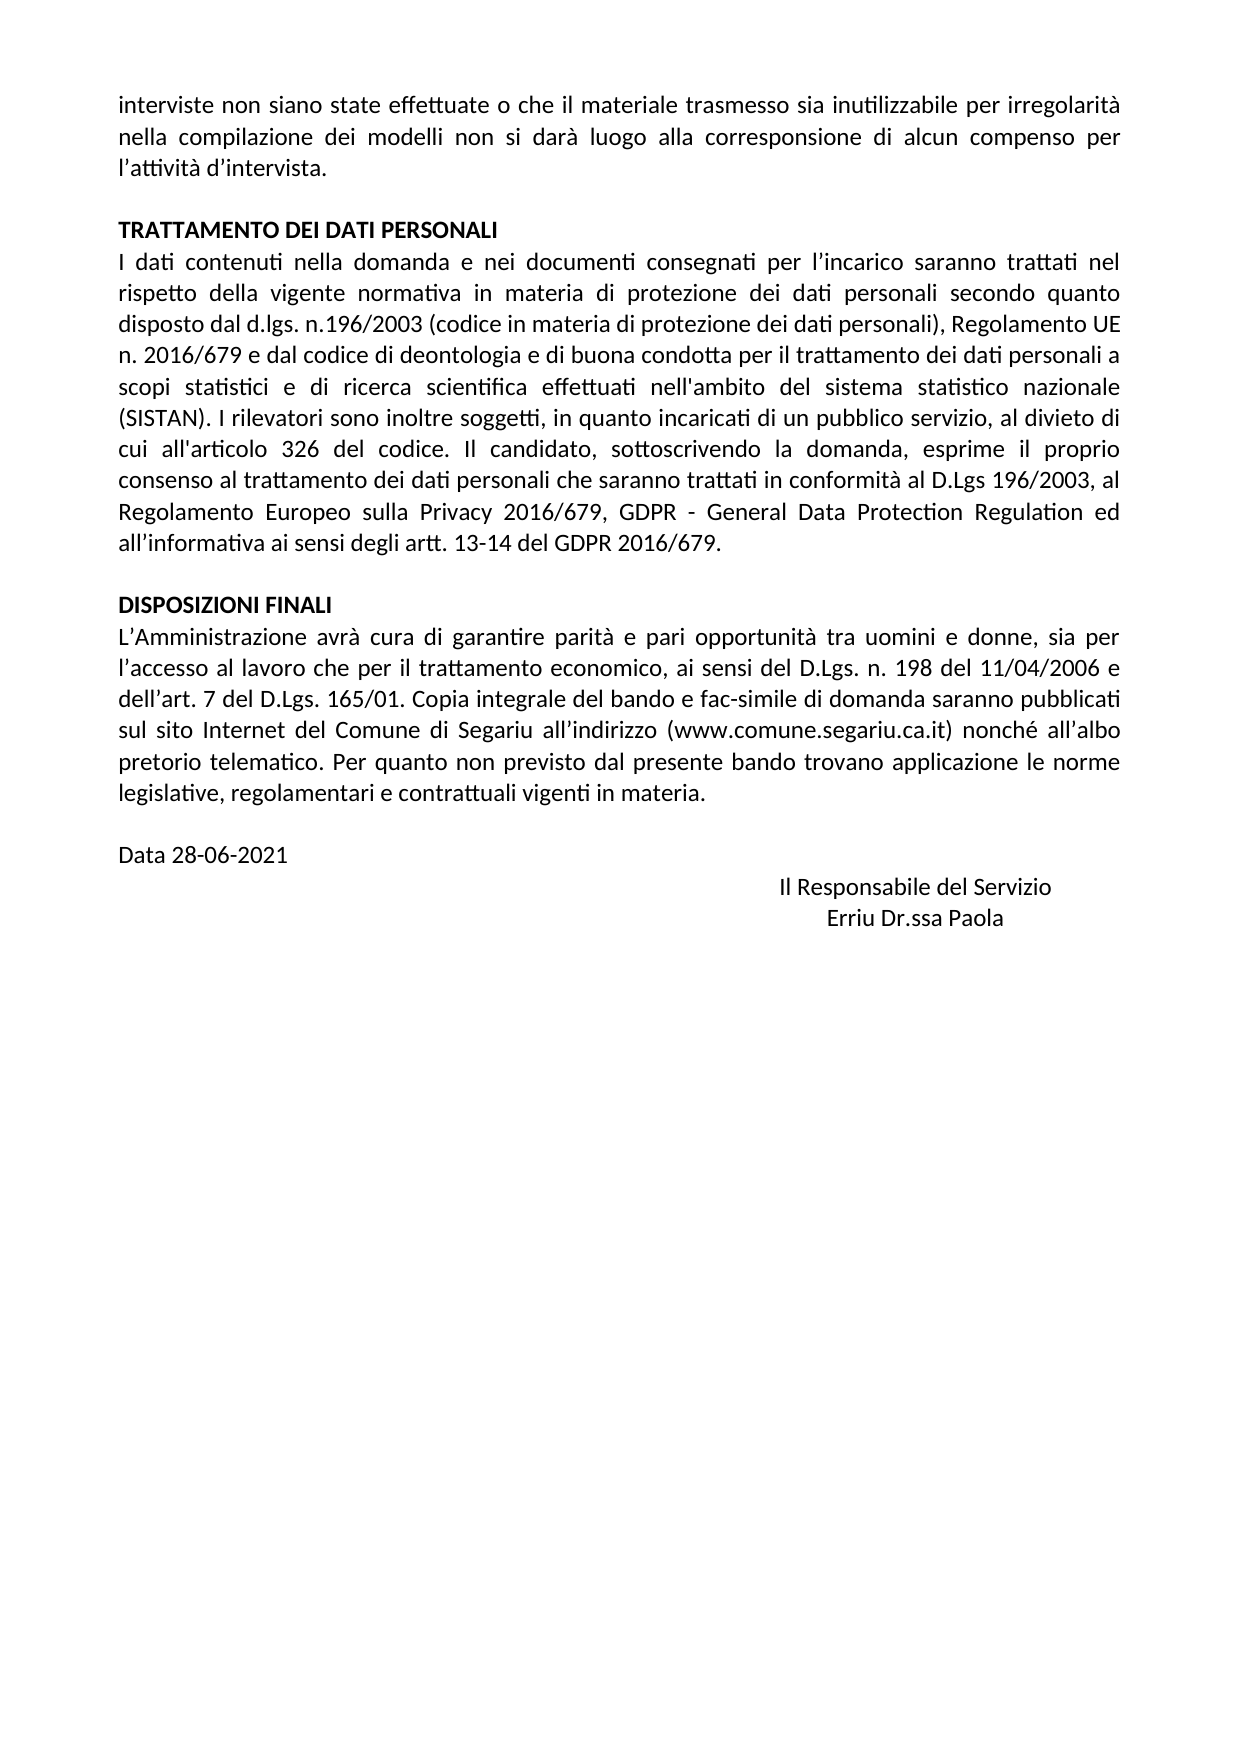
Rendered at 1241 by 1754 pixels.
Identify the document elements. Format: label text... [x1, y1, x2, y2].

text L’Amministrazione avrà cura di garantire parità e pari opportunità tra uomini e donne, sia per l’accesso al lavoro che per il trattamento economico, ai sensi del D.Lgs. n. 198 del 11/04/2006 e dell’art. 7 del D.Lgs. 165/01. Copia integrale del bando e fac-simile di domanda saranno pubblicati sul sito Internet del Comune di Segariu all’indirizzo (www.comune.segariu.ca.it) nonché all’albo pretorio telematico. Per quanto non previsto dal presente bando trovano applicazione le norme legislative, regolamentari e contrattuali vigenti in materia. [118, 620, 1122, 807]
text DISPOSIZIONI FINALI [118, 589, 1122, 620]
text I dati contenuti nella domanda e nei documenti consegnati per l’incarico saranno trattati nel rispetto della vigente normativa in materia di protezione dei dati personali secondo quanto disposto dal d.lgs. n.196/2003 (codice in materia di protezione dei dati personali), Regolamento UE n. 2016/679 e dal codice di deontologia e di buona condotta per il trattamento dei dati personali a scopi statistici e di ricerca scientifica effettuati nell'ambito del sistema statistico nazionale (SISTAN). I rilevatori sono inoltre soggetti, in quanto incaricati di un pubblico servizio, al divieto di cui all'articolo 326 del codice. Il candidato, sottoscrivendo la domanda, esprime il proprio consenso al trattamento dei dati personali che saranno trattati in conformità al D.Lgs 196/2003, al Regolamento Europeo sulla Privacy 2016/679, GDPR - General Data Protection Regulation ed all’informativa ai sensi degli artt. 13-14 del GDPR 2016/679. [118, 245, 1122, 557]
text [118, 89, 1122, 182]
text Erriu Dr.ssa Paola [709, 901, 1122, 932]
text TRATTAMENTO DEI DATI PERSONALI [118, 214, 1122, 245]
text Data 28-06-2021 [118, 839, 1122, 870]
text Il Responsabile del Servizio [709, 870, 1122, 901]
